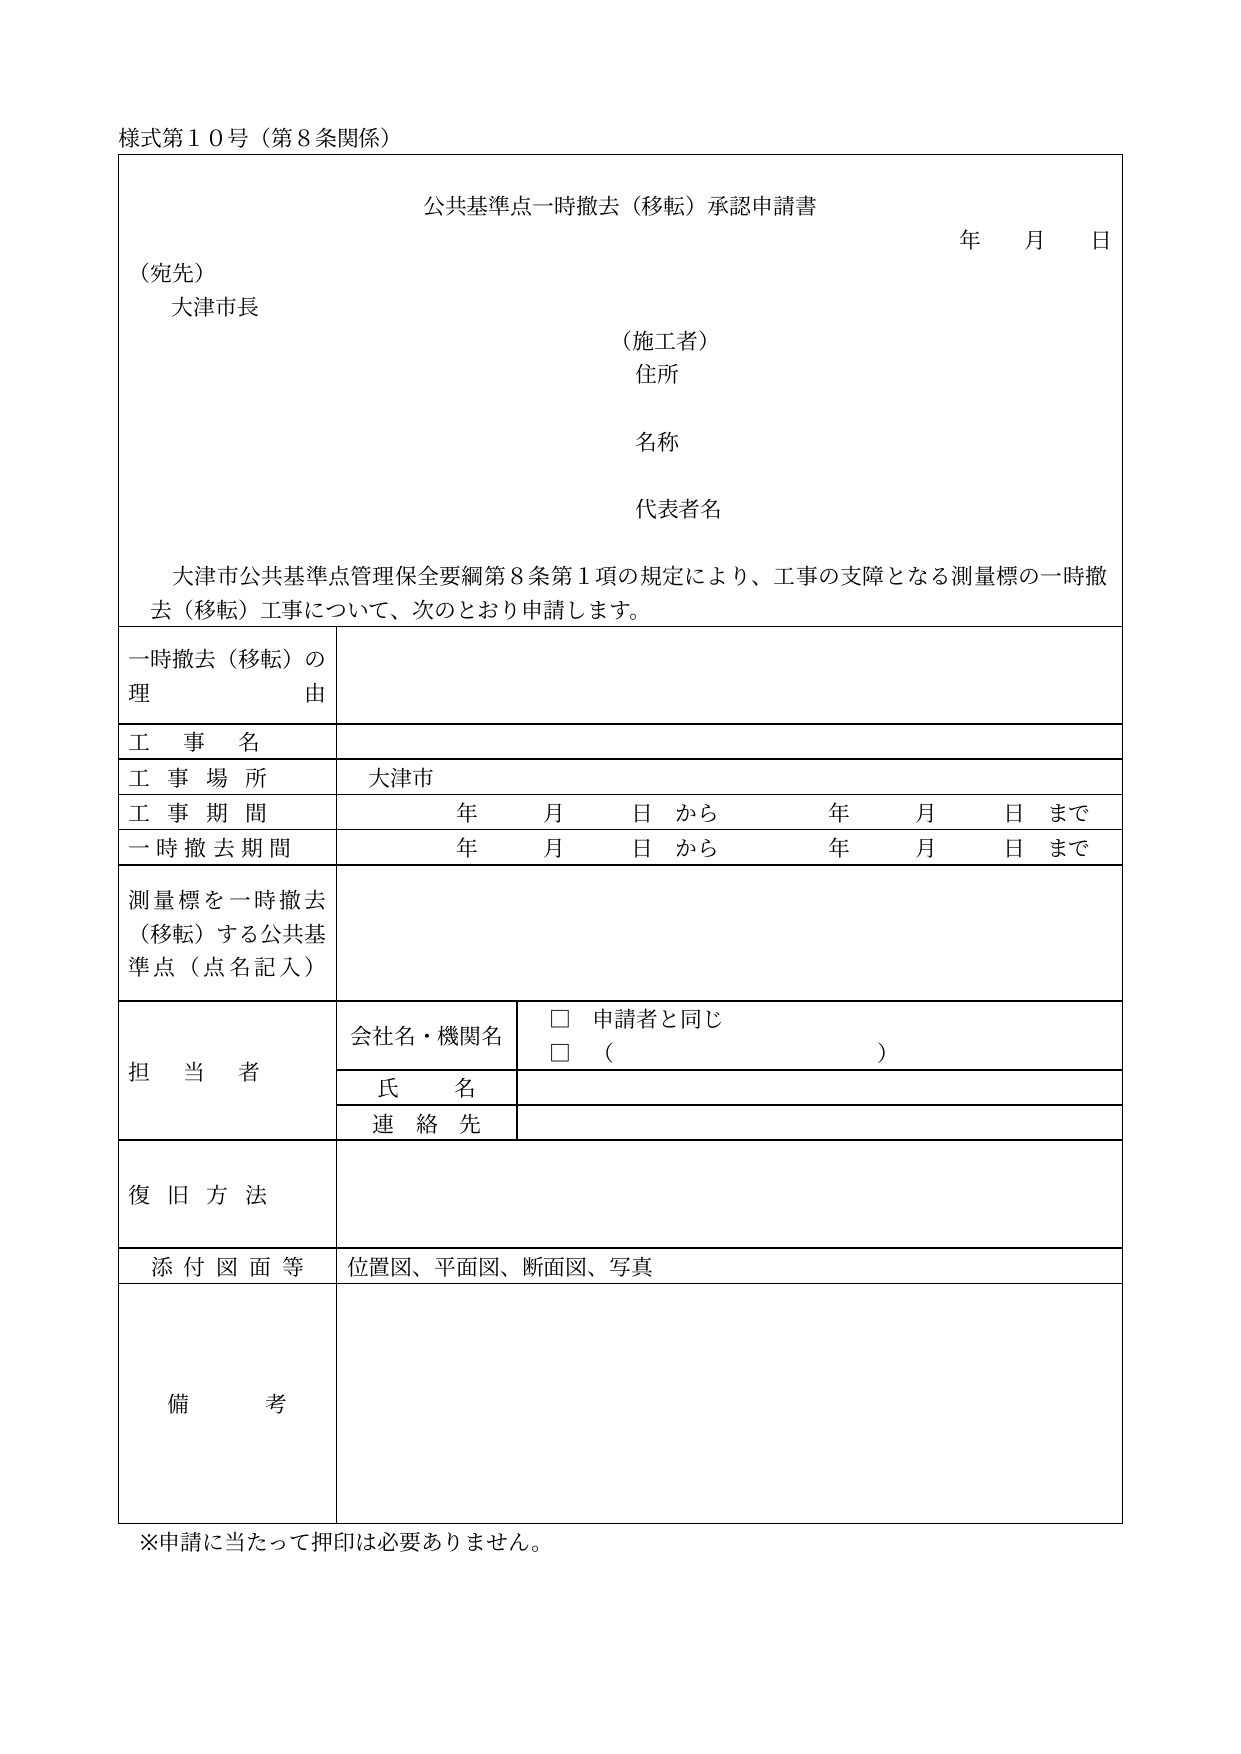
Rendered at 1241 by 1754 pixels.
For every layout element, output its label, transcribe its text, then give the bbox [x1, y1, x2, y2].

table_cell 工事場所 [119, 760, 336, 793]
table_cell 年 月 日 から 年 月 日 まで [337, 830, 1122, 864]
table_cell 担当者 [119, 1002, 336, 1139]
table_cell [518, 1106, 1122, 1139]
table_header 公共基準点一時撤去（移転）承認申請書 年 月 日 （宛先） 大津市長 （施工者） 住所 名称 代表者名 大津市公共基準点管理保全要綱第８条第１項の規定により、工事の支障となる測量標の一時撤去（移転）工事について、次のとおり申請します。 [119, 155, 1122, 626]
table_cell [337, 1284, 1122, 1523]
table_cell 工事名 [119, 725, 336, 758]
table_cell 一時撤去（移転）の理由 [119, 627, 336, 723]
table_cell 一時撤去期間 [119, 830, 336, 864]
table_cell 工事期間 [119, 795, 336, 829]
table_cell 復旧方法 [119, 1141, 336, 1247]
table_cell □ 申請者と同じ □ （ ） [518, 1002, 1122, 1069]
table_cell 添付図面等 [119, 1249, 336, 1282]
text 様式第１０号（第８条関係） [118, 120, 1122, 153]
table_cell [337, 866, 1122, 1000]
table_cell [518, 1071, 1122, 1104]
table_cell 備考 [119, 1284, 336, 1523]
table_cell [337, 627, 1122, 723]
table_cell 連絡先 [337, 1106, 516, 1139]
table_cell 年 月 日 から 年 月 日 まで [337, 795, 1122, 829]
table_cell 大津市 [337, 760, 1122, 793]
table_cell 位置図、平面図、断面図、写真 [337, 1249, 1122, 1282]
table_cell 氏名 [337, 1071, 516, 1104]
table_cell [337, 725, 1122, 758]
table_cell 会社名・機関名 [337, 1002, 516, 1069]
table_cell 測量標を一時撤去（移転）する公共基準点（点名記入） [119, 866, 336, 1000]
text ※申請に当たって押印は必要ありません。 [118, 1524, 1122, 1557]
table_cell [337, 1141, 1122, 1247]
